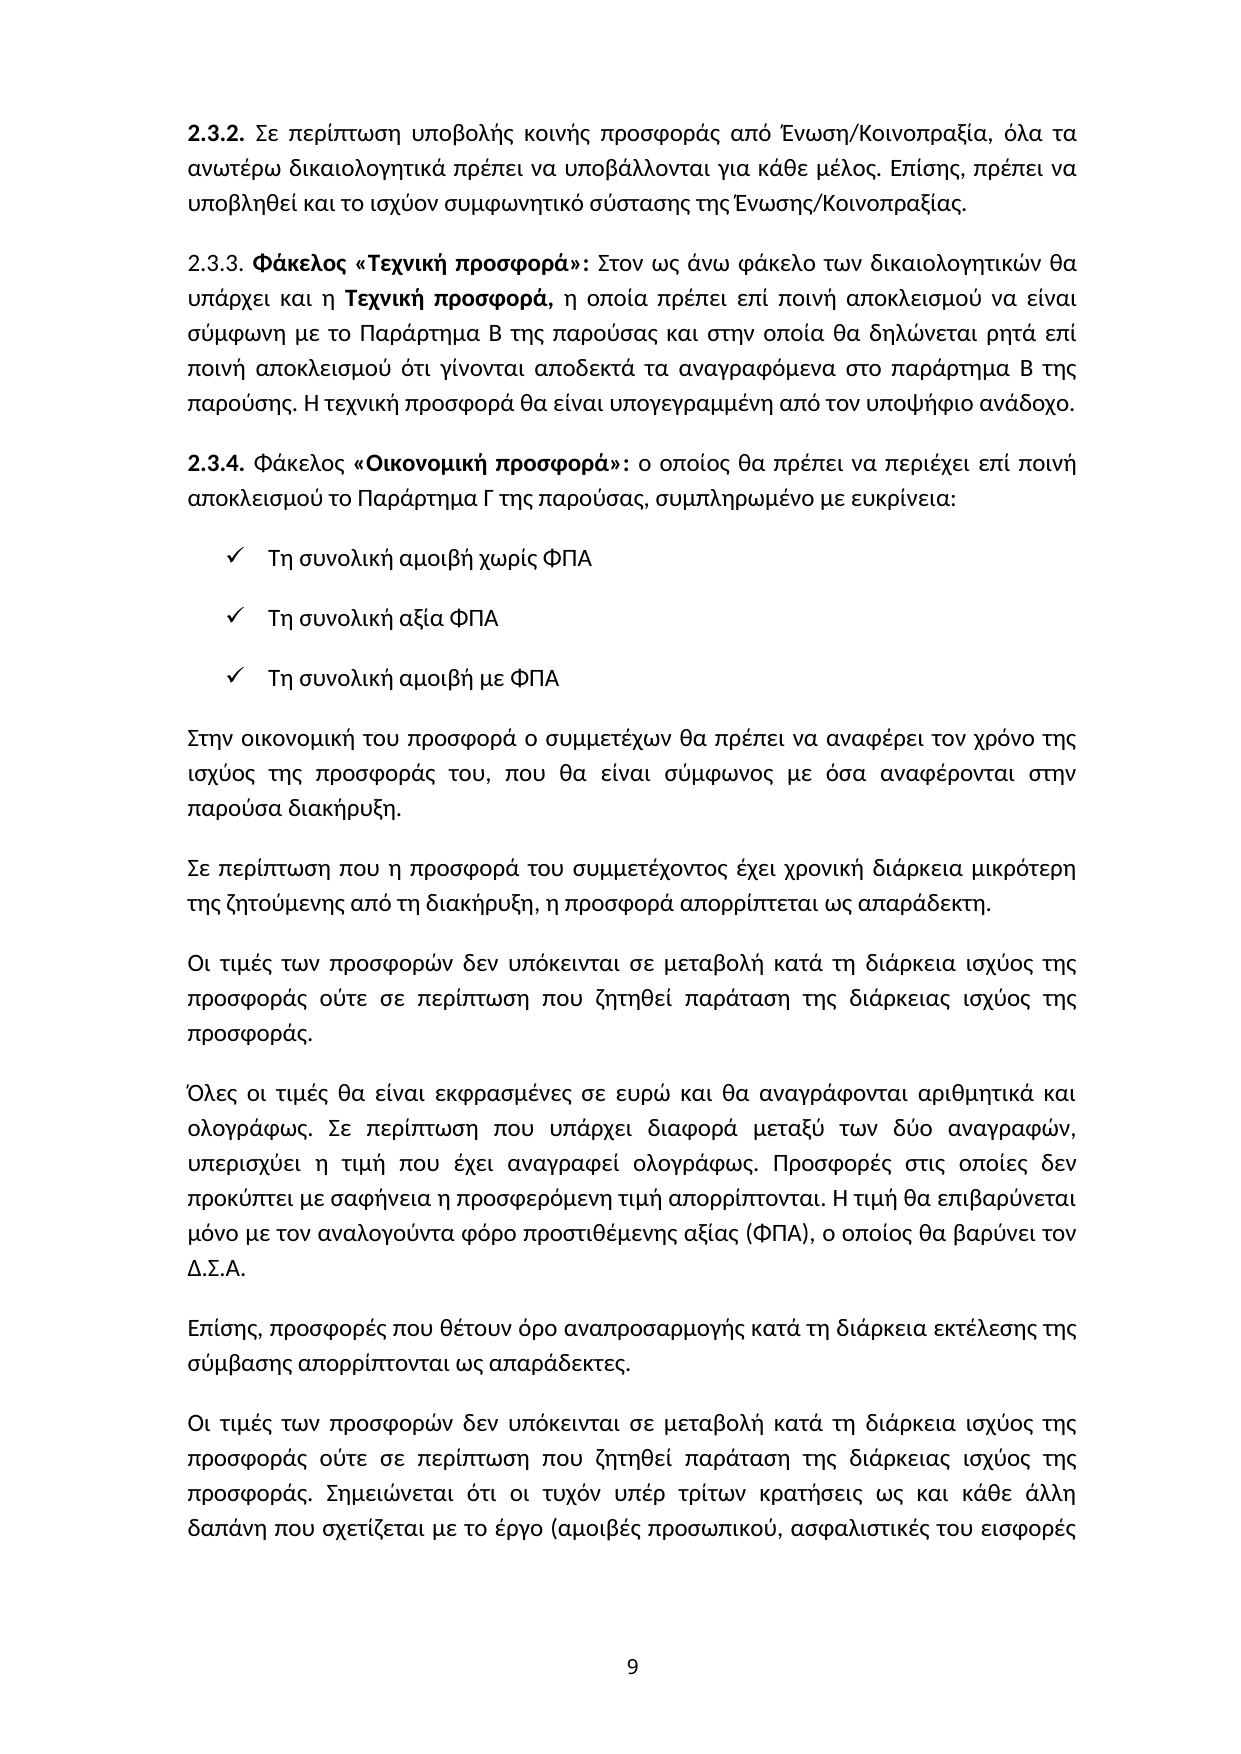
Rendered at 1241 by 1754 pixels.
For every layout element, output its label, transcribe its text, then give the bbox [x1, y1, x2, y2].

list Τη συνολική αξία ΦΠΑ [225, 602, 1078, 632]
text 2.3.4. Φάκελος «Οικονομική προσφορά»: ο οποίος θα πρέπει να περιέχει επί ποινή αποκλεισμού το Παράρτημα Γ της παρούσας, συμπληρωμένο με ευκρίνεια: [187, 447, 1078, 512]
text Οι τιμές των προσφορών δεν υπόκεινται σε μεταβολή κατά τη διάρκεια ισχύος της προσφοράς ούτε σε περίπτωση που ζητηθεί παράταση της διάρκειας ισχύος της προσφοράς. [187, 947, 1078, 1047]
text 2.3.2. Σε περίπτωση υποβολής κοινής προσφοράς από Ένωση/Κοινοπραξία, όλα τα ανωτέρω δικαιολογητικά πρέπει να υποβάλλονται για κάθε μέλος. Επίσης, πρέπει να υποβληθεί και το ισχύον συμφωνητικό σύστασης της Ένωσης/Κοινοπραξίας. [187, 117, 1078, 217]
text Επίσης, προσφορές που θέτουν όρο αναπροσαρμογής κατά τη διάρκεια εκτέλεσης της σύμβασης απορρίπτονται ως απαράδεκτες. [187, 1312, 1078, 1377]
text Όλες οι τιμές θα είναι εκφρασμένες σε ευρώ και θα αναγράφονται αριθμητικά και ολογράφως. Σε περίπτωση που υπάρχει διαφορά μεταξύ των δύο αναγραφών, υπερισχύει η τιμή που έχει αναγραφεί ολογράφως. Προσφορές στις οποίες δεν προκύπτει με σαφήνεια η προσφερόμενη τιμή απορρίπτονται. Η τιμή θα επιβαρύνεται μόνο με τον αναλογούντα φόρο προστιθέμενης αξίας (ΦΠΑ), ο οποίος θα βαρύνει τον Δ.Σ.Α. [187, 1077, 1078, 1282]
text Στην οικονομική του προσφορά ο συμμετέχων θα πρέπει να αναφέρει τον χρόνο της ισχύος της προσφοράς του, που θα είναι σύμφωνος με όσα αναφέρονται στην παρούσα διακήρυξη. [187, 722, 1078, 822]
list Τη συνολική αμοιβή χωρίς ΦΠΑ [225, 542, 1078, 572]
text Σε περίπτωση που η προσφορά του συμμετέχοντος έχει χρονική διάρκεια μικρότερη της ζητούμενης από τη διακήρυξη, η προσφορά απορρίπτεται ως απαράδεκτη. [187, 852, 1078, 917]
list Τη συνολική αμοιβή με ΦΠΑ [225, 662, 1078, 692]
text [187, 1407, 1078, 1542]
text 2.3.3. Φάκελος «Τεχνική προσφορά»: Στον ως άνω φάκελο των δικαιολογητικών θα υπάρχει και η Τεχνική προσφορά, η οποία πρέπει επί ποινή αποκλεισμού να είναι σύμφωνη με το Παράρτημα Β της παρούσας και στην οποία θα δηλώνεται ρητά επί ποινή αποκλεισμού ότι γίνονται αποδεκτά τα αναγραφόμενα στο παράρτημα Β της παρούσης. Η τεχνική προσφορά θα είναι υπογεγραμμένη από τον υποψήφιο ανάδοχο. [187, 247, 1078, 417]
